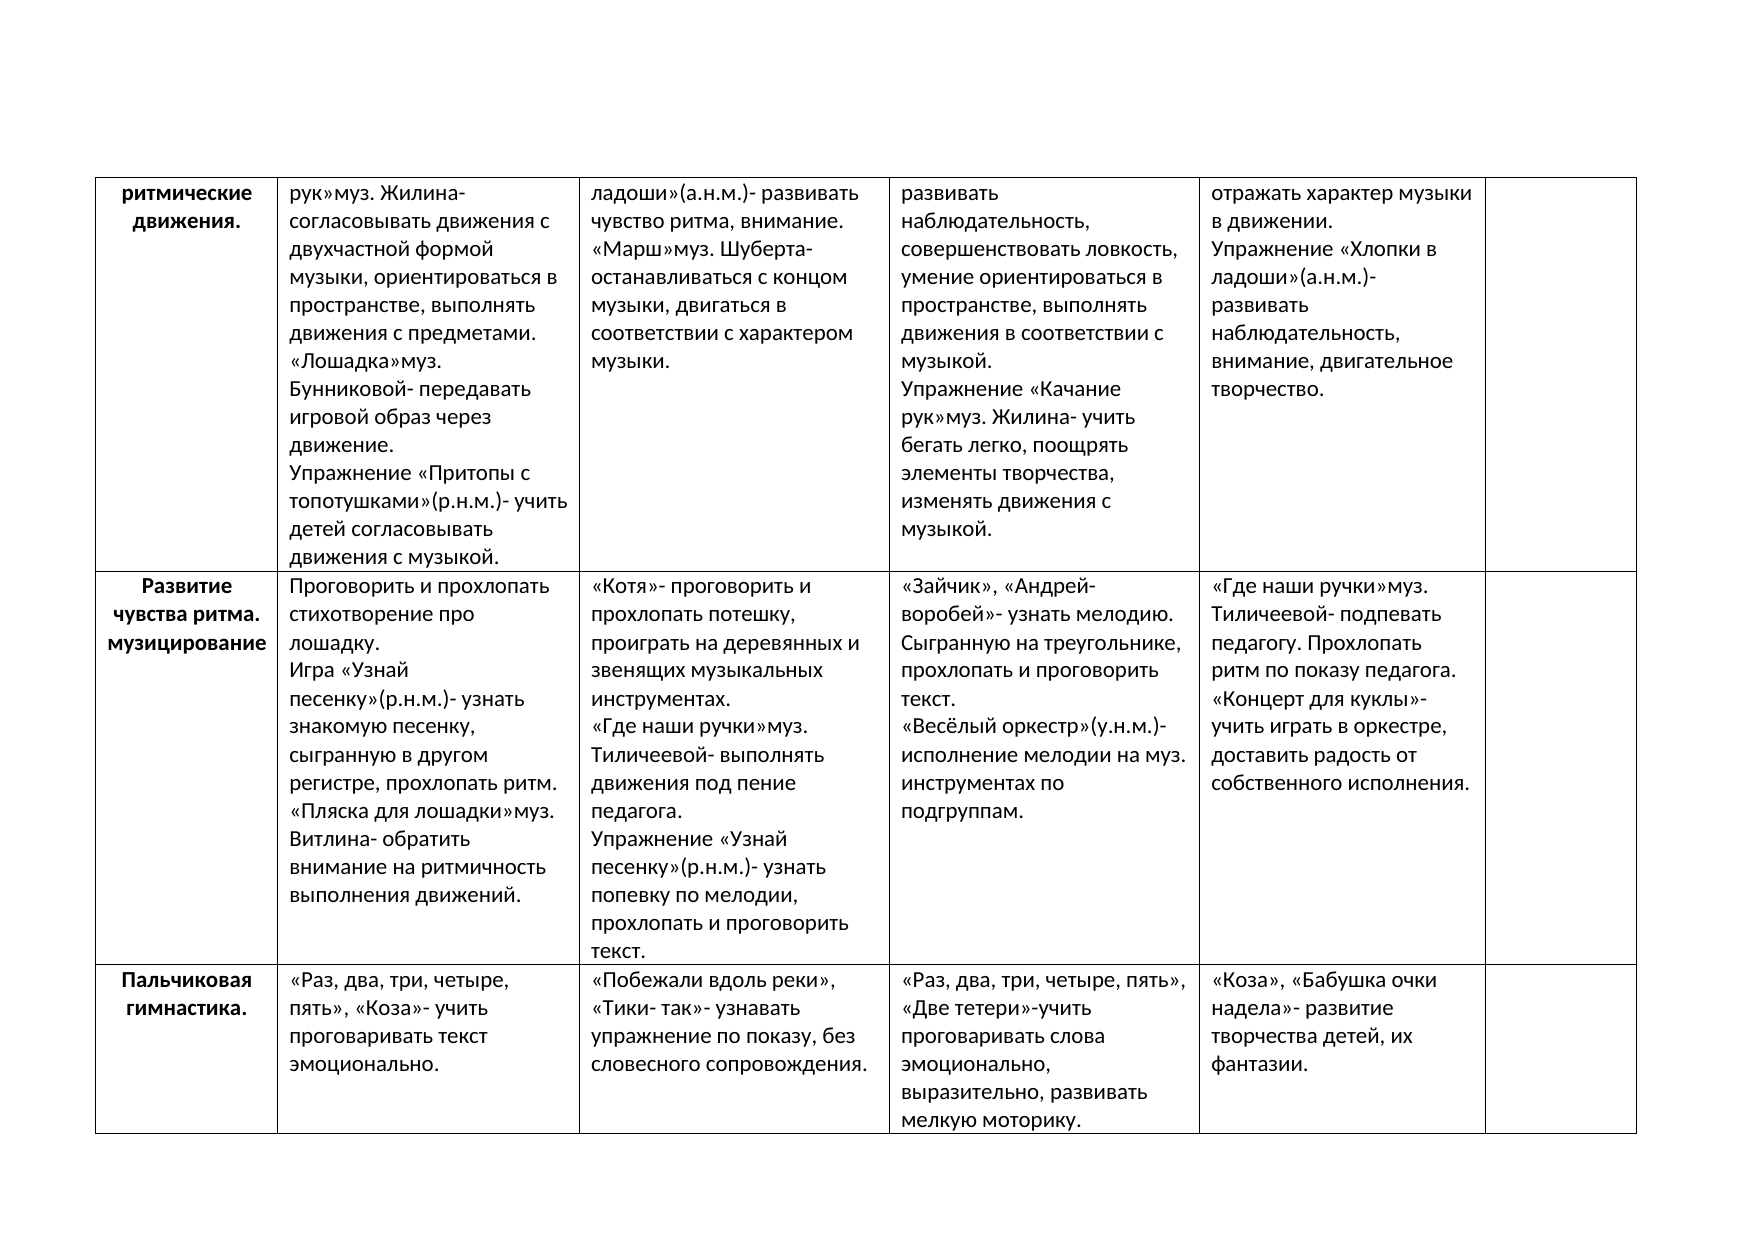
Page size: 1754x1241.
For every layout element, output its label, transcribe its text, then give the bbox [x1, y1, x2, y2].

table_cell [580, 178, 889, 571]
table_cell Пальчиковая гимнастика. [96, 965, 277, 1133]
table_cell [890, 178, 1199, 571]
table_cell Проговорить и прохлопать стихотворение про лошадку. Игра «Узнай песенку»(р.н.м.)- узнать знакомую песенку, сыгранную в другом регистре, прохлопать ритм. «Пляска для лошадки»муз. Витлина- обратить внимание на ритмичность выполнения движений. [278, 572, 579, 964]
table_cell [96, 178, 277, 571]
table_cell «Побежали вдоль реки», «Тики- так»- узнавать упражнение по показу, без словесного сопровождения. [580, 965, 889, 1133]
table_cell «Где наши ручки»муз. Тиличеевой- подпевать педагогу. Прохлопать ритм по показу педагога. «Концерт для куклы»- учить играть в оркестре, доставить радость от собственного исполнения. [1200, 572, 1485, 964]
table_cell «Котя»- проговорить и прохлопать потешку, проиграть на деревянных и звенящих музыкальных инструментах. «Где наши ручки»муз. Тиличеевой- выполнять движения под пение педагога. Упражнение «Узнай песенку»(р.н.м.)- узнать попевку по мелодии, прохлопать и проговорить текст. [580, 572, 889, 964]
table_cell «Коза», «Бабушка очки надела»- развитие творчества детей, их фантазии. [1200, 965, 1485, 1133]
table_cell [1486, 572, 1636, 964]
table_cell Развитие чувства ритма. музицирование [96, 572, 277, 964]
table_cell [278, 178, 579, 571]
table_cell «Раз, два, три, четыре, пять», «Две тетери»-учить проговаривать слова эмоционально, выразительно, развивать мелкую моторику. [890, 965, 1199, 1133]
table_cell «Раз, два, три, четыре, пять», «Коза»- учить проговаривать текст эмоционально. [278, 965, 579, 1133]
table_cell «Зайчик», «Андрей-воробей»- узнать мелодию. Сыгранную на треугольнике, прохлопать и проговорить текст. «Весёлый оркестр»(у.н.м.)- исполнение мелодии на муз. инструментах по подгруппам. [890, 572, 1199, 964]
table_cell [1200, 178, 1485, 571]
table_cell [1486, 178, 1636, 571]
table_cell [1486, 965, 1636, 1133]
